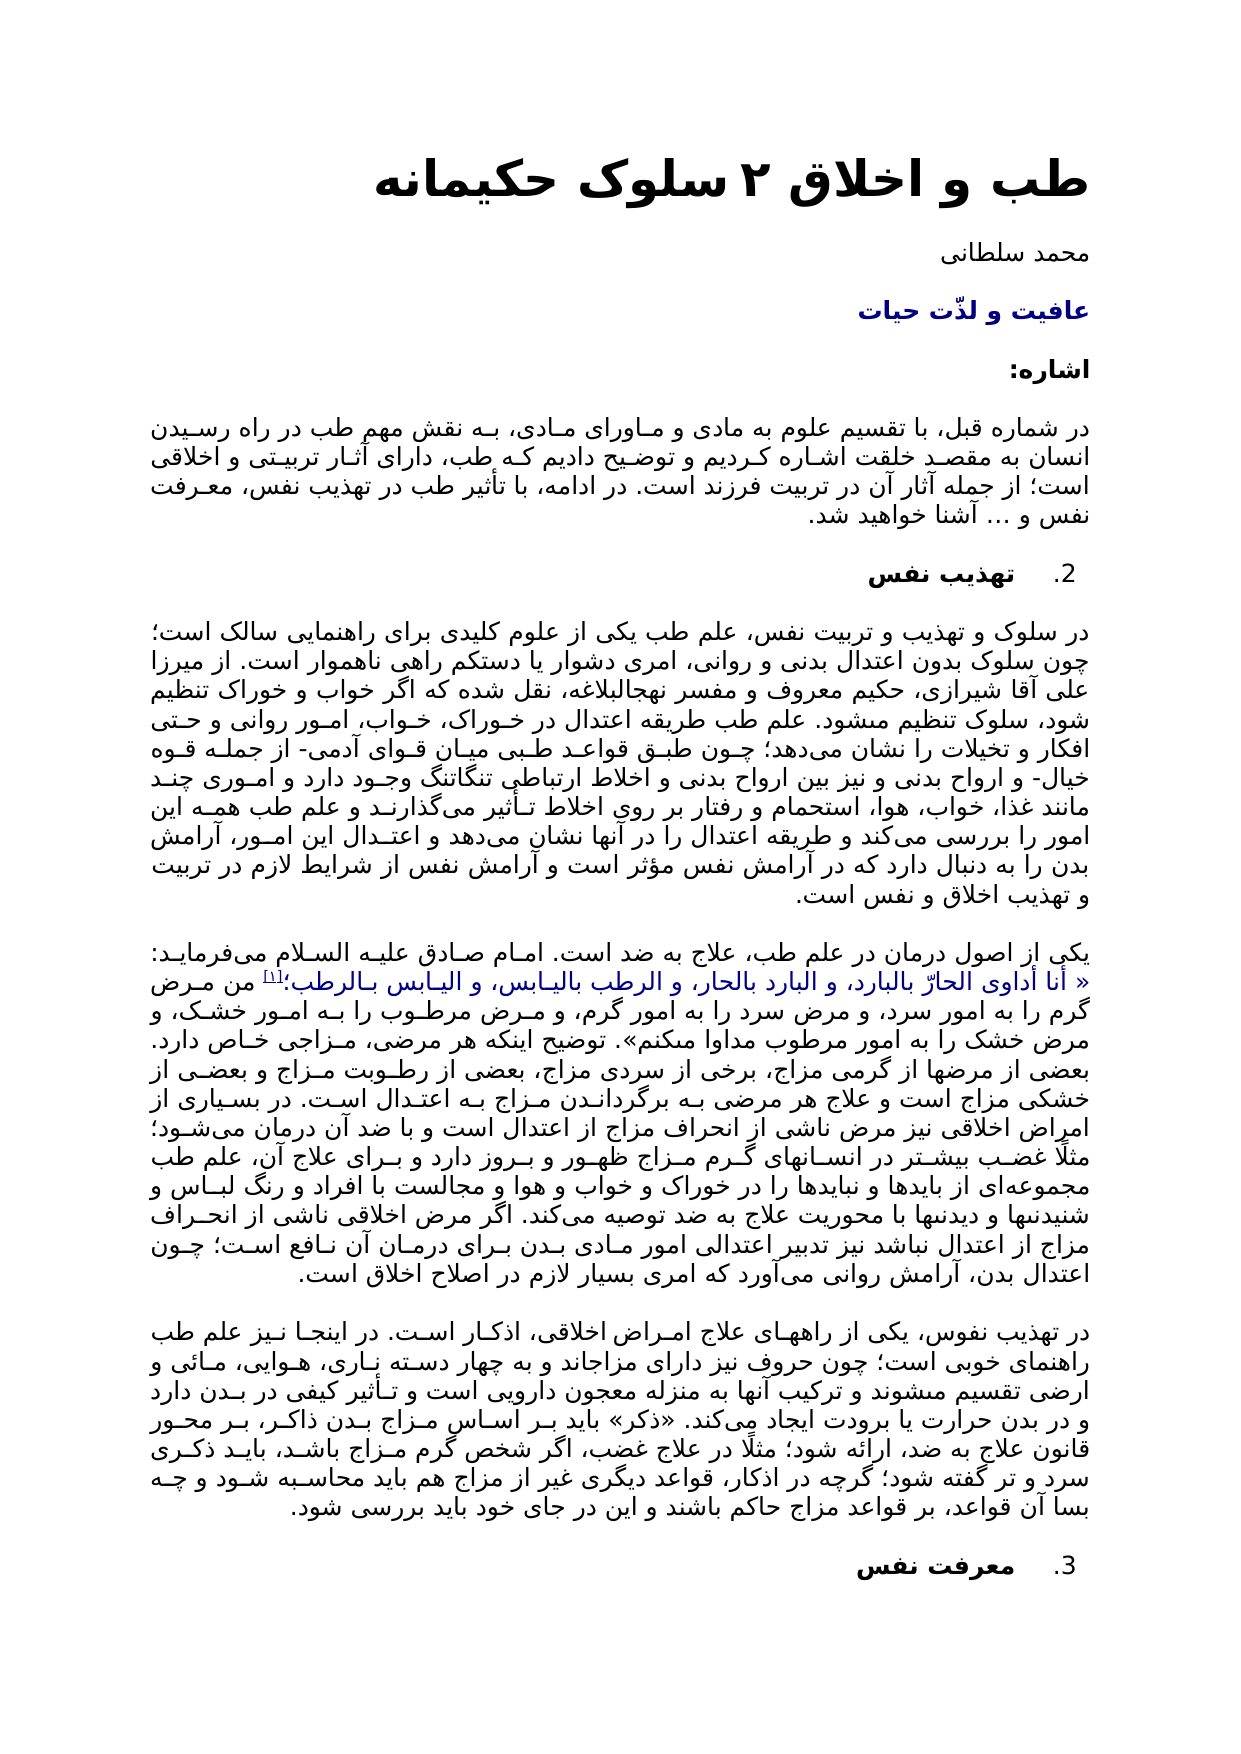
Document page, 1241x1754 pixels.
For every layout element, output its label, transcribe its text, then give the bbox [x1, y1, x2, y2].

text یکى از اصول درمان در علم طب، علاج به ضد است. امام صادق علیه السلام مى‏‌فرماید: « أنا أداوی الحارّ بالبارد، و البارد بالحار، و الرطب بالیابس، و الیابس بالرطب‏؛[۱] من مرض گرم را به امور سرد، و مرض سرد را به امور گرم، و مرض مرطوب را به امور خشک، و مرض خشک را به امور مرطوب مداوا مى‏کنم». توضیح اینکه هر مرضى، مزاجى خاص دارد. بعضى از مرض‏ها از گرمى مزاج، برخى از سردى مزاج، بعضى از رطوبت مزاج و بعضى از خشکى مزاج است و علاج هر مرضى به برگرداندن مزاج به اعتدال است. در بسیارى از امراض اخلاقى نیز مرض ناشى از انحراف مزاج از اعتدال است و با ضد آن درمان مى‌‏شود؛ مثلًا غضب بیشتر در انسان‏هاى گرم مزاج ظهور و بروز دارد و براى علاج آن، علم طب مجموعه‏‌اى از بایدها و نبایدها را در خوراک و خواب و هوا و مجالست با افراد و رنگ لباس و شنیدنى‏ها و دیدنى‏ها با محوریت علاج به ضد توصیه مى‌‏کند. اگر مرض اخلاقى ناشى از انحراف مزاج از اعتدال نباشد نیز تدبیر اعتدالى امور مادى بدن براى درمان آن نافع است؛ چون اعتدال بدن، آرامش روانى مى‌‏آورد که امرى بسیار لازم در اصلاح اخلاق است. [150, 938, 1090, 1288]
text عافیت و لذّت حیات‏ [150, 296, 1090, 326]
text محمد سلطانى‏ [150, 238, 1090, 267]
text در شماره قبل، با تقسیم علوم به مادى و ماوراى مادى، به نقش مهم طب در راه رسیدن انسان به مقصد خلقت اشاره کردیم و توضیح دادیم که طب، داراى آثار تربیتى و اخلاقى است؛ از جمله آثار آن در تربیت فرزند است. در ادامه، با تأثیر طب در تهذیب نفس، معرفت نفس و … آشنا خواهید شد. [150, 413, 1090, 530]
text در سلوک و تهذیب و تربیت نفس، علم طب یکى از علوم کلیدى براى راهنمایى سالک است؛ چون سلوک بدون اعتدال بدنى و روانى، امرى دشوار یا دست‏کم راهى ناهموار است. از میرزا على آقا شیرازى، حکیم معروف و مفسر نهج‏البلاغه، نقل شده که اگر خواب و خوراک تنظیم شود، سلوک تنظیم مى‏شود. علم طب طریقه اعتدال در خوراک، خواب، امور روانى و حتى افکار و تخیلات را نشان مى‌‏دهد؛ چون طبق قواعد طبى میان قواى آدمى- از جمله قوه خیال- و ارواح بدنى و نیز بین ارواح بدنى و اخلاط ارتباطى تنگاتنگ وجود دارد و امورى چند مانند غذا، خواب، هوا، استحمام و رفتار بر روى اخلاط تأثیر مى‌‏گذارند و علم طب همه این امور را بررسى مى‏‌کند و طریقه اعتدال را در آنها نشان مى‌‏دهد و اعتدال این امور، آرامش بدن را به دنبال دارد که در آرامش نفس مؤثر است و آرامش نفس از شرایط لازم در تربیت و تهذیب اخلاق و نفس است. [150, 617, 1090, 909]
text طب و اخلاق ۲ سلوک حکیمانه‏ [150, 150, 1090, 209]
text اشاره: [150, 355, 1090, 384]
list معرفت نفس‏ [150, 1551, 1053, 1580]
list تهذیب نفس‏ [150, 559, 1053, 588]
text در تهذیب نفوس، یکى از راه‏هاى علاج امراض‏ اخلاقى، اذکار است. در اینجا نیز علم طب راهنماى خوبى است؛ چون حروف نیز داراى مزاج‏اند و به چهار دسته نارى، هوایى، مائى و ارضى تقسیم مى‏شوند و ترکیب آنها به منزله معجون دارویى است و تأثیر کیفى در بدن دارد و در بدن حرارت یا برودت ایجاد مى‏‌کند. «ذکر» باید بر اساس مزاج بدن ذاکر، بر محور قانون علاج به ضد، ارائه شود؛ مثلًا در علاج غضب، اگر شخص گرم مزاج باشد، باید ذکرى سرد و تر گفته شود؛ گرچه در اذکار، قواعد دیگرى غیر از مزاج هم باید محاسبه شود و چه بسا آن قواعد، بر قواعد مزاج حاکم باشند و این در جاى خود باید بررسى شود. [150, 1317, 1090, 1522]
